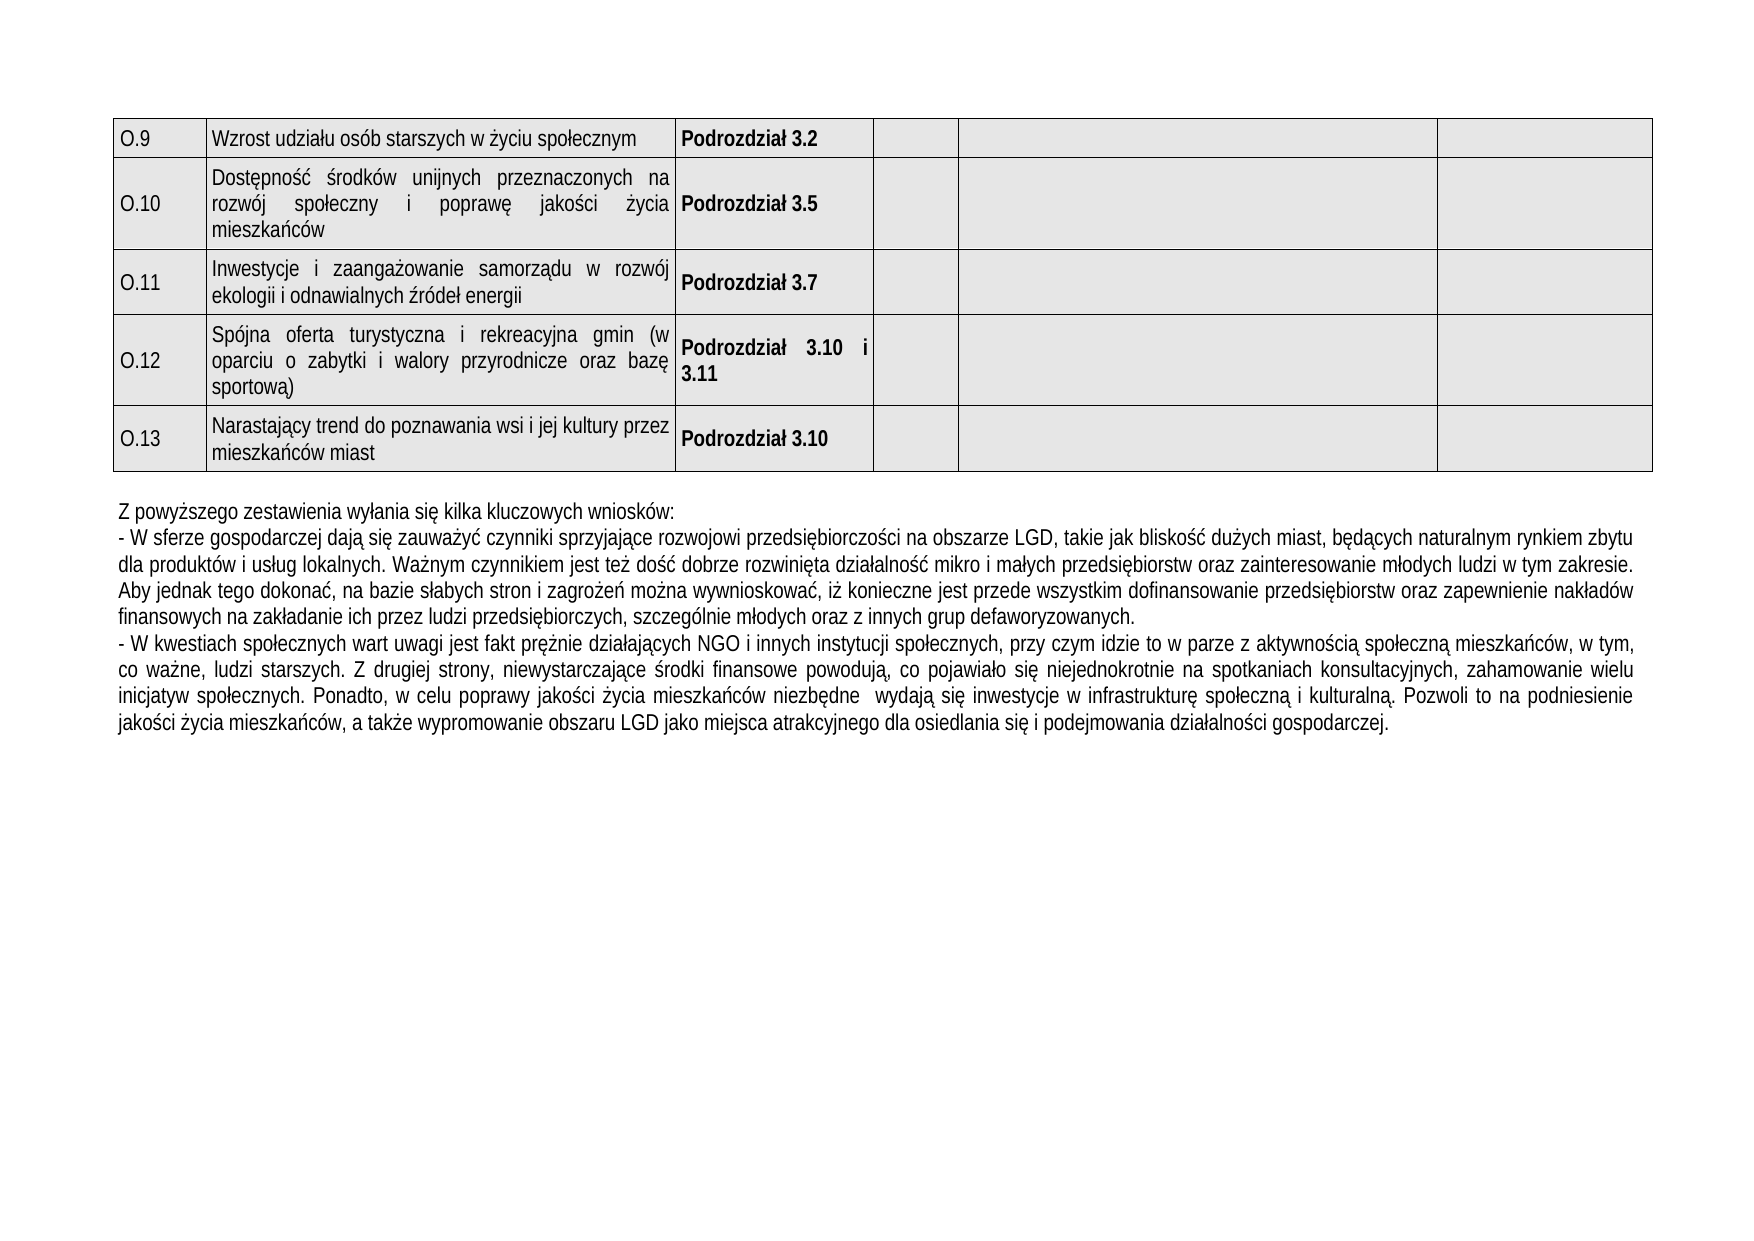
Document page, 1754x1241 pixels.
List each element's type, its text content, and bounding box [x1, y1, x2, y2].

table_cell O.9 [114, 119, 206, 157]
table_cell [959, 250, 1437, 314]
table_cell Podrozdział 3.5 [676, 158, 873, 248]
table_cell [874, 250, 958, 314]
table_cell Podrozdział 3.7 [676, 250, 873, 314]
table_cell Wzrost udziału osób starszych w życiu społecznym [207, 119, 675, 157]
table_cell O.11 [114, 250, 206, 314]
table_cell [959, 406, 1437, 471]
table_cell [1438, 250, 1652, 314]
text - W sferze gospodarczej dają się zauważyć czynniki sprzyjające rozwojowi przedsiębiorczości na obszarze LGD, takie jak bliskość dużych miast, będących naturalnym rynkiem zbytu dla produktów i usług lokalnych. Ważnym czynnikiem jest też dość dobrze rozwinięta działalność mikro i małych przedsiębiorstw oraz zainteresowanie młodych ludzi w tym zakresie. Aby jednak tego dokonać, na bazie słabych stron i zagrożeń można wywnioskować, iż konieczne jest przede wszystkim dofinansowanie przedsiębiorstw oraz zapewnienie nakładów finansowych na zakładanie ich przez ludzi przedsiębiorczych, szczególnie młodych oraz z innych grup defaworyzowanych. [118, 524, 1636, 630]
table_cell [874, 315, 958, 405]
table_cell [874, 119, 958, 157]
text - W kwestiach społecznych wart uwagi jest fakt prężnie działających NGO i innych instytucji społecznych, przy czym idzie to w parze z aktywnością społeczną mieszkańców, w tym, co ważne, ludzi starszych. Z drugiej strony, niewystarczające środki finansowe powodują, co pojawiało się niejednokrotnie na spotkaniach konsultacyjnych, zahamowanie wielu inicjatyw społecznych. Ponadto, w celu poprawy jakości życia mieszkańców niezbędne wydają się inwestycje w infrastrukturę społeczną i kulturalną. Pozwoli to na podniesienie jakości życia mieszkańców, a także wypromowanie obszaru LGD jako miejsca atrakcyjnego dla osiedlania się i podejmowania działalności gospodarczej. [118, 630, 1636, 735]
table_cell Dostępność środków unijnych przeznaczonych na rozwój społeczny i poprawę jakości życia mieszkańców [207, 158, 675, 248]
table_cell O.13 [114, 406, 206, 471]
table_cell Spójna oferta turystyczna i rekreacyjna gmin (w oparciu o zabytki i walory przyrodnicze oraz bazę sportową) [207, 315, 675, 405]
table_cell [959, 315, 1437, 405]
table_cell Podrozdział 3.2 [676, 119, 873, 157]
table_cell [874, 406, 958, 471]
table_cell [1438, 406, 1652, 471]
table_cell O.12 [114, 315, 206, 405]
table_cell Narastający trend do poznawania wsi i jej kultury przez mieszkańców miast [207, 406, 675, 471]
table_cell [1438, 315, 1652, 405]
table_cell Inwestycje i zaangażowanie samorządu w rozwój ekologii i odnawialnych źródeł energii [207, 250, 675, 314]
table_cell [959, 158, 1437, 248]
text Z powyższego zestawienia wyłania się kilka kluczowych wniosków: [118, 498, 1636, 524]
table_cell [874, 158, 958, 248]
table_cell Podrozdział 3.10 [676, 406, 873, 471]
table_cell O.10 [114, 158, 206, 248]
table_cell Podrozdział 3.10 i 3.11 [676, 315, 873, 405]
table_cell [1438, 119, 1652, 157]
table_cell [959, 119, 1437, 157]
table_cell [1438, 158, 1652, 248]
